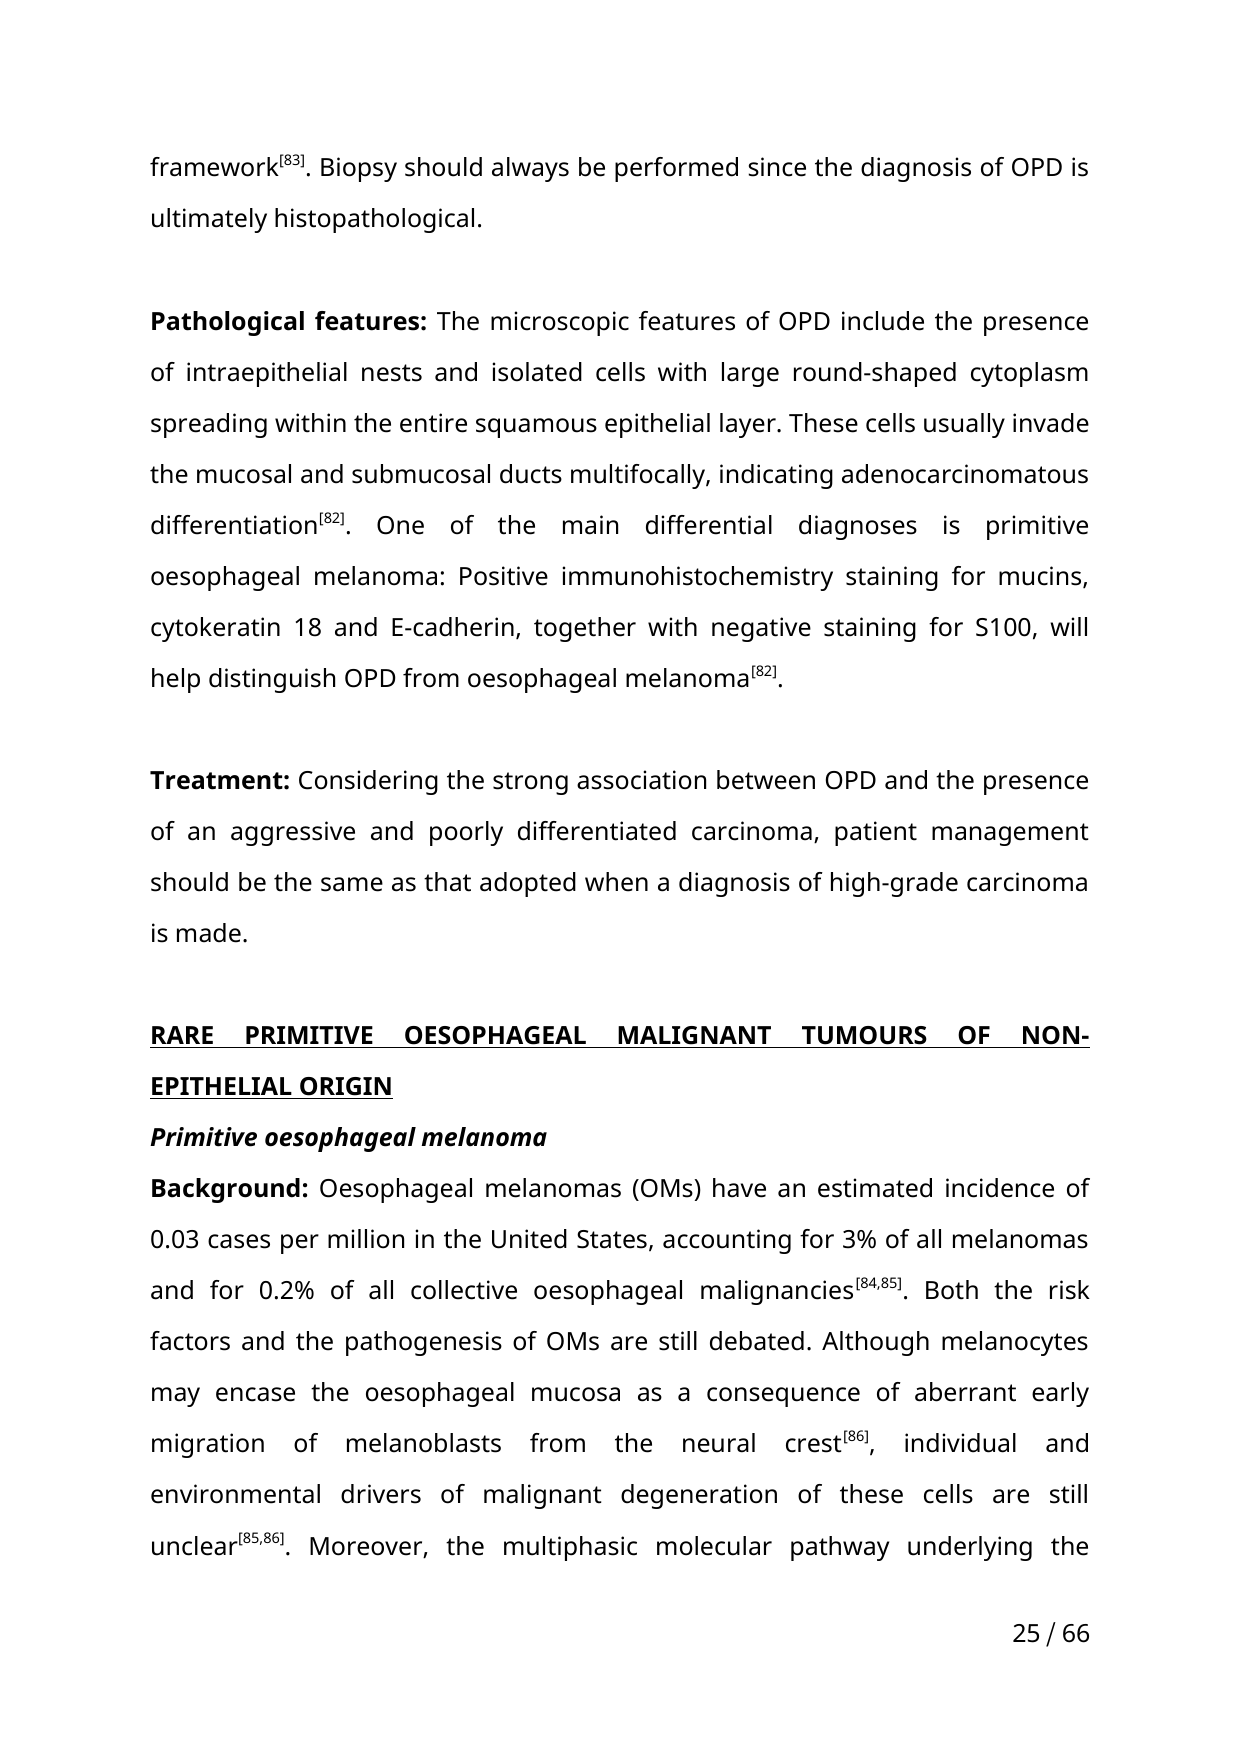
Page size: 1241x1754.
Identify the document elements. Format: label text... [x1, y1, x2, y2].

text RARE PRIMITIVE OESOPHAGEAL MALIGNANT TUMOURS OF NON-EPITHELIAL ORIGIN [150, 1048, 1090, 1103]
text Primitive oesophageal melanoma [150, 1120, 1090, 1154]
text RARE PRIMITIVE OESOPHAGEAL MALIGNANT TUMOURS OF NON-EPITHELIAL ORIGIN [150, 1018, 1090, 1047]
text Treatment: Considering the strong association between OPD and the presence of an aggressive and poorly differentiated carcinoma, patient management should be the same as that adopted when a diagnosis of high-grade carcinoma is made. [150, 762, 1090, 950]
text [150, 150, 1090, 235]
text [150, 1171, 1090, 1562]
text Pathological features: The microscopic features of OPD include the presence of intraepithelial nests and isolated cells with large round-shaped cytoplasm spreading within the entire squamous epithelial layer. These cells usually invade the mucosal and submucosal ducts multifocally, indicating adenocarcinomatous differentiation[82]. One of the main differential diagnoses is primitive oesophageal melanoma: Positive immunohistochemistry staining for mucins, cytokeratin 18 and E-cadherin, together with negative staining for S100, will help distinguish OPD from oesophageal melanoma[82]. [150, 303, 1090, 694]
